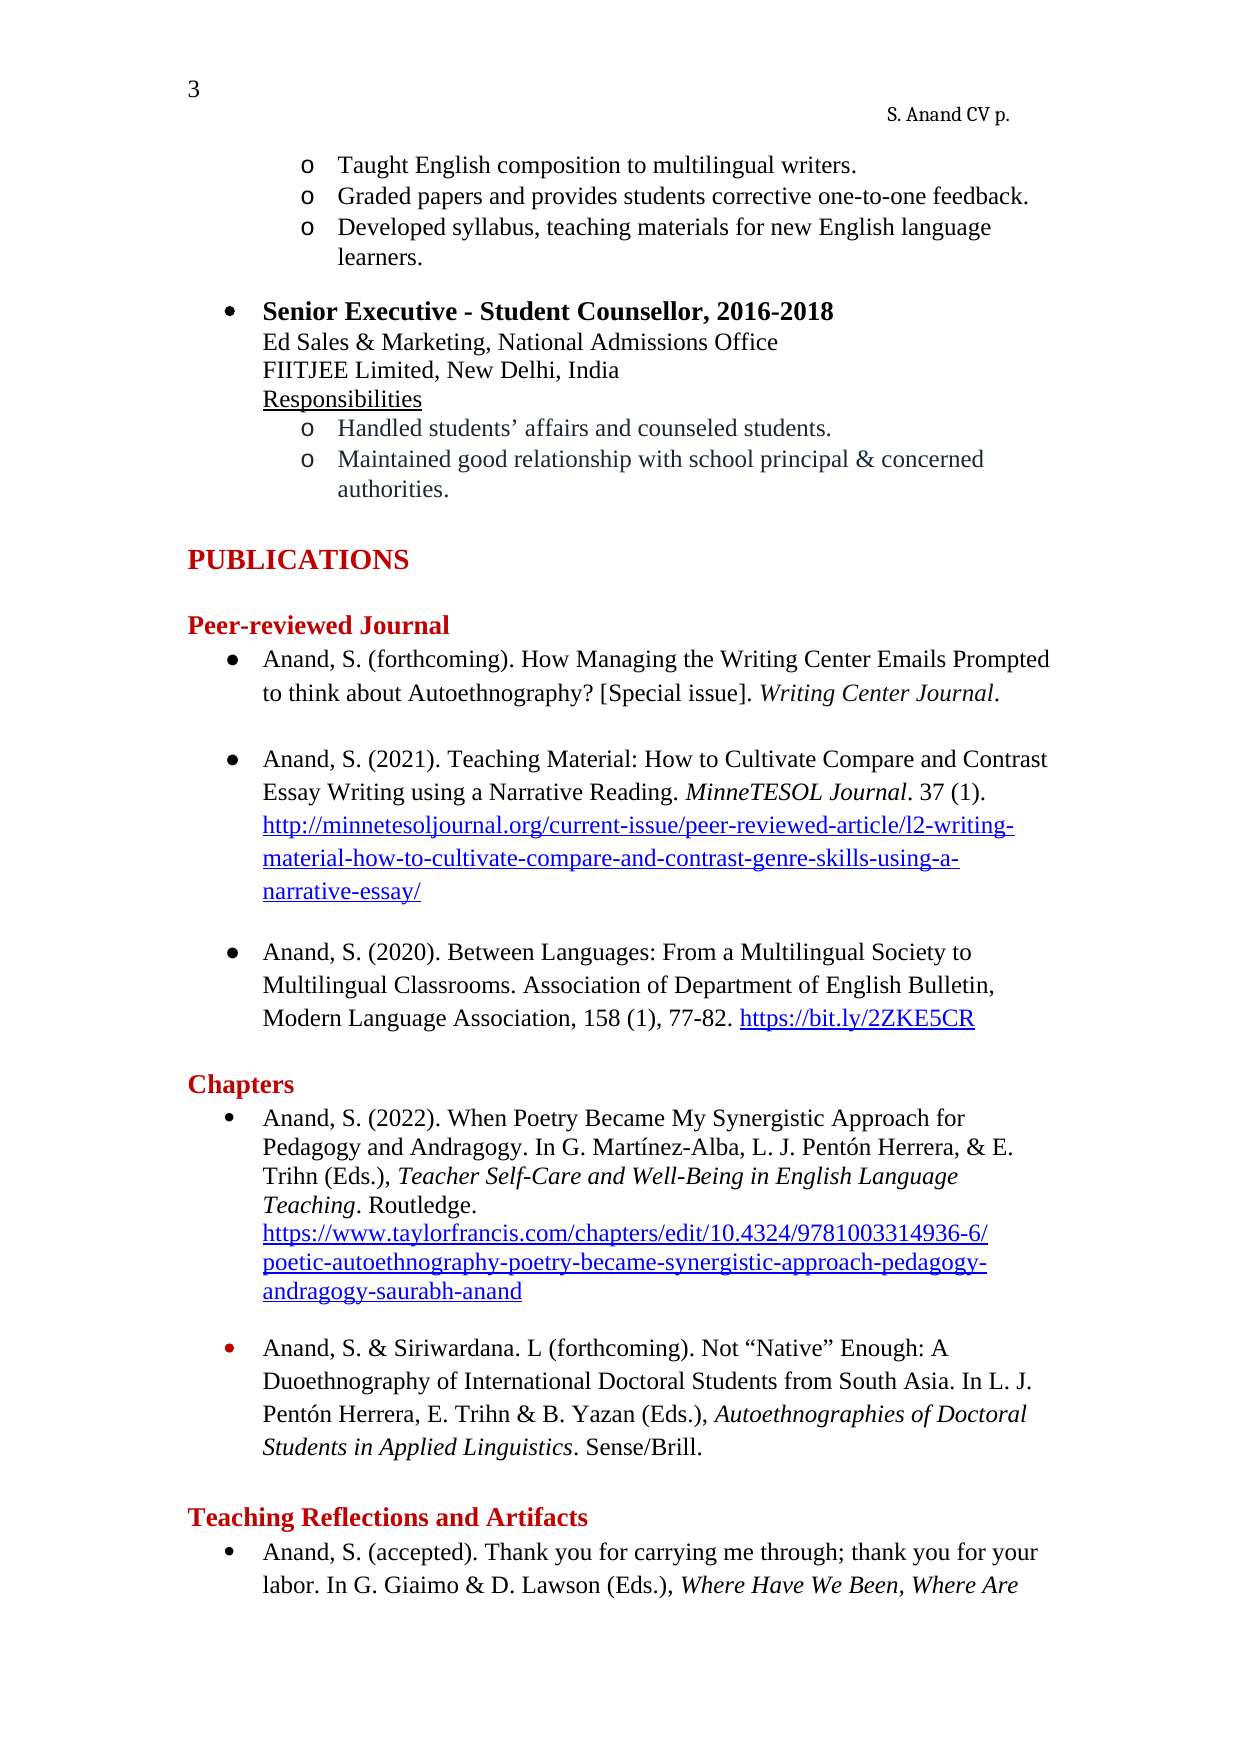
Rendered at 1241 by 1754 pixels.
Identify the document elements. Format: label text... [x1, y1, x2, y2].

list Anand, S. (forthcoming). How Managing the Writing Center Emails Prompted to think about Autoethnography? [Special issue]. Writing Center Journal. [225, 644, 1053, 706]
text Peer-reviewed Journal [187, 609, 1053, 640]
list Senior Executive - Student Counsellor, 2016-2018 [225, 295, 1053, 327]
list Maintained good relationship with school principal & concerned authorities. [300, 444, 1053, 503]
text FIITJEE Limited, New Delhi, India [187, 355, 1053, 384]
list Anand, S. (2020). Between Languages: From a Multilingual Society to Multilingual Classrooms. Association of Department of English Bulletin, Modern Language Association, 158 (1), 77-82. https://bit.ly/2ZKE5CR [225, 937, 1053, 1032]
list Developed syllabus, teaching materials for new English language learners. [300, 212, 1053, 271]
list Handled students’ affairs and counseled students. [300, 413, 1053, 444]
list Taught English composition to multilingual writers. [300, 150, 1053, 181]
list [225, 1537, 1053, 1599]
text Teaching Reflections and Artifacts [187, 1501, 1053, 1532]
text PUBLICATIONS [187, 542, 1053, 575]
text Ed Sales & Marketing, National Admissions Office [187, 327, 1053, 355]
list Anand, S. (2022). When Poetry Became My Synergistic Approach for Pedagogy and Andragogy. In G. Martínez-Alba, L. J. Pentón Herrera, & E. Trihn (Eds.), Teacher Self-Care and Well-Being in English Language Teaching. Routledge. https://www.taylorfrancis.com/chapters/edit/10.4324/9781003314936-6/poetic-autoethnography-poetry-became-synergistic-approach-pedagogy-andragogy-saurabh-anand [225, 1103, 1053, 1305]
text Chapters [187, 1068, 1053, 1099]
list Anand, S. & Siriwardana. L (forthcoming). Not “Native” Enough: A Duoethnography of International Doctoral Students from South Asia. In L. J. Pentón Herrera, E. Trihn & B. Yazan (Eds.), Autoethnographies of Doctoral Students in Applied Linguistics. Sense/Brill. [225, 1333, 1053, 1461]
list Anand, S. (2021). Teaching Material: How to Cultivate Compare and Contrast Essay Writing using a Narrative Reading. MinneTESOL Journal. 37 (1). http://minnetesoljournal.org/current-issue/peer-reviewed-article/l2-writing-material-how-to-cultivate-compare-and-contrast-genre-skills-using-a-narrative-essay/ [225, 744, 1053, 904]
text Responsibilities [187, 384, 1053, 413]
list Graded papers and provides students corrective one-to-one feedback. [300, 181, 1053, 212]
